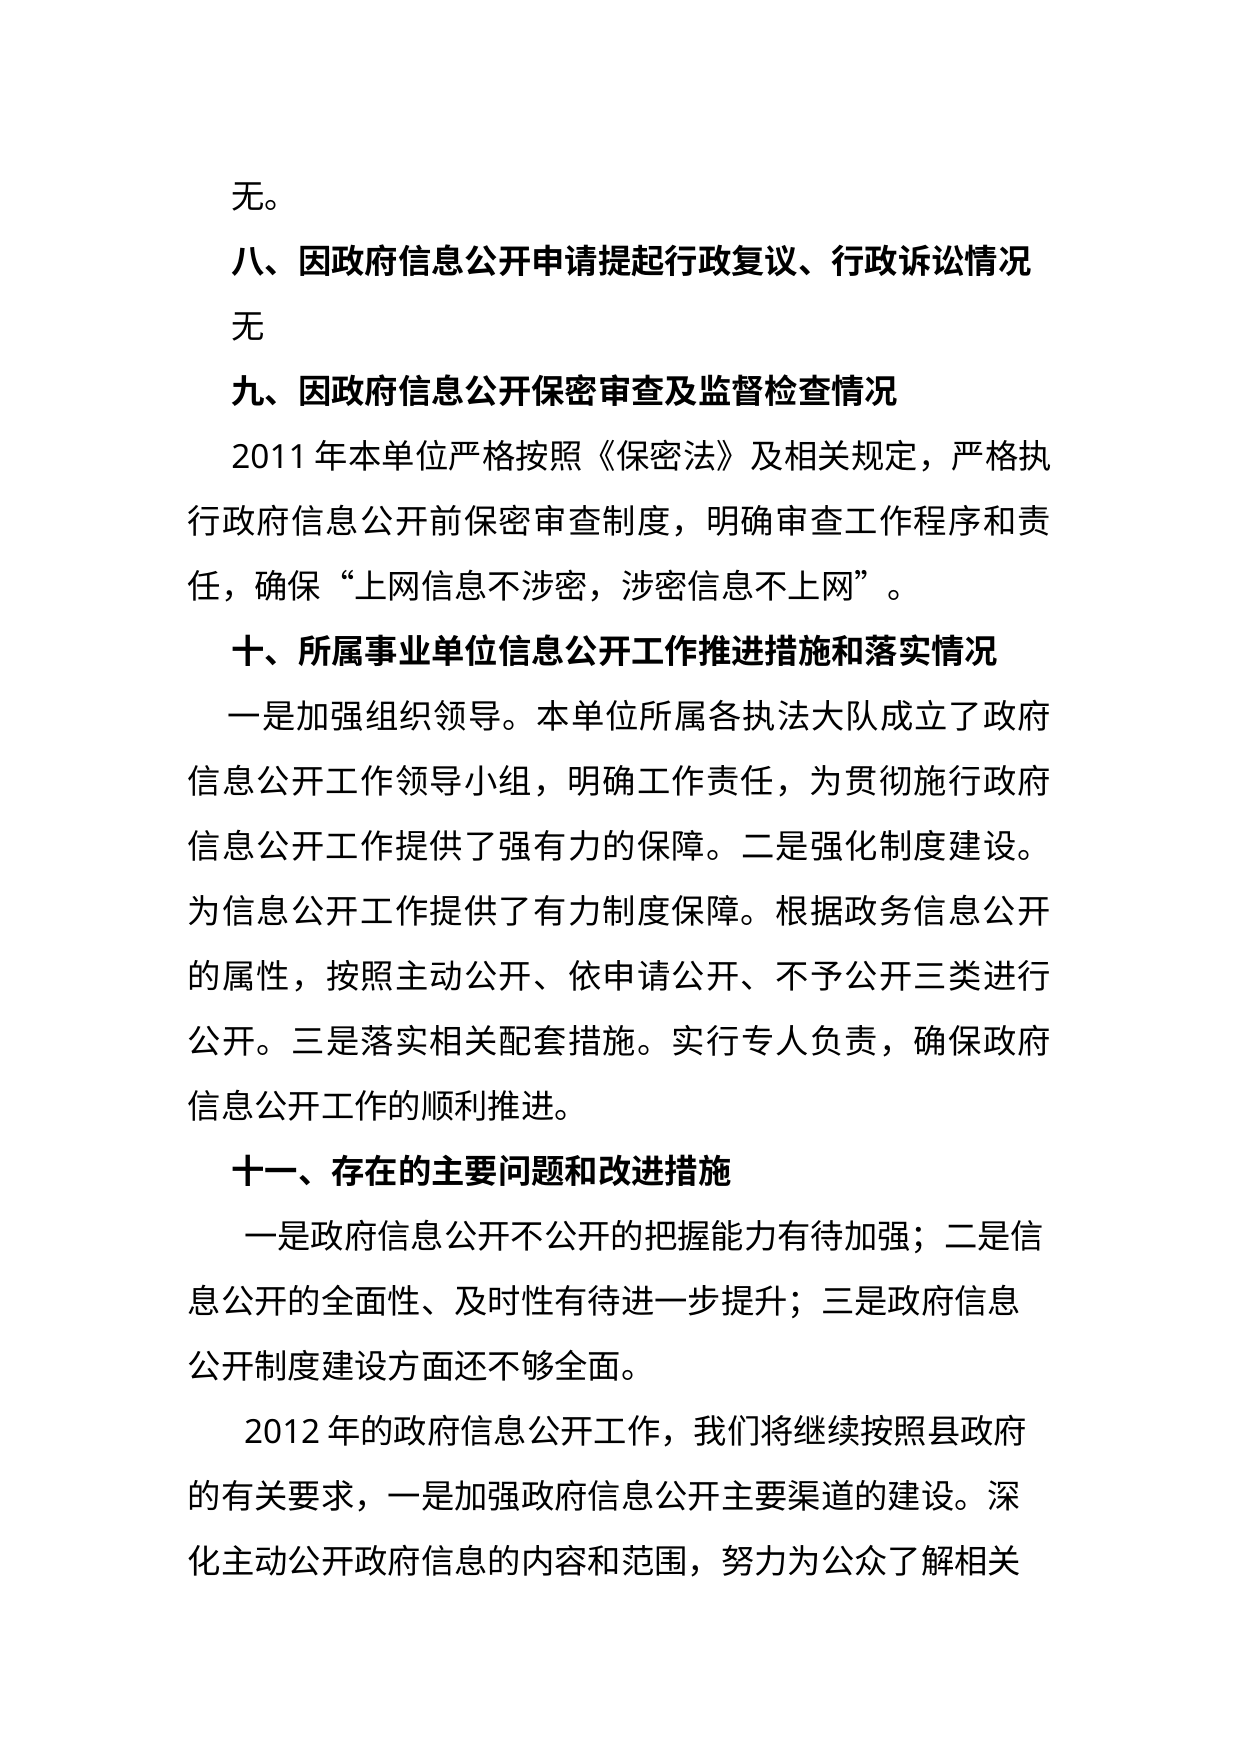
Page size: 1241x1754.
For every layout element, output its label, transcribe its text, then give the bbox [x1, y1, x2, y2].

text 2011年本单位严格按照《保密法》及相关规定，严格执行政府信息公开前保密审查制度，明确审查工作程序和责任，确保“上网信息不涉密，涉密信息不上网”。 [187, 422, 1053, 617]
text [187, 1397, 1053, 1592]
text 无。 [187, 162, 1053, 227]
text 一是加强组织领导。本单位所属各执法大队成立了政府信息公开工作领导小组，明确工作责任，为贯彻施行政府信息公开工作提供了强有力的保障。二是强化制度建设。为信息公开工作提供了有力制度保障。根据政务信息公开的属性，按照主动公开、依申请公开、不予公开三类进行公开。三是落实相关配套措施。实行专人负责，确保政府信息公开工作的顺利推进。 [187, 682, 1053, 1137]
text 十一、存在的主要问题和改进措施 [187, 1137, 1053, 1202]
text 无 [187, 292, 1053, 357]
text 九、因政府信息公开保密审查及监督检查情况 [187, 357, 1053, 422]
text 十、所属事业单位信息公开工作推进措施和落实情况 [187, 617, 1053, 682]
text 八、因政府信息公开申请提起行政复议、行政诉讼情况 [187, 227, 1053, 292]
text 一是政府信息公开不公开的把握能力有待加强；二是信息公开的全面性、及时性有待进一步提升；三是政府信息公开制度建设方面还不够全面。 [187, 1202, 1053, 1397]
